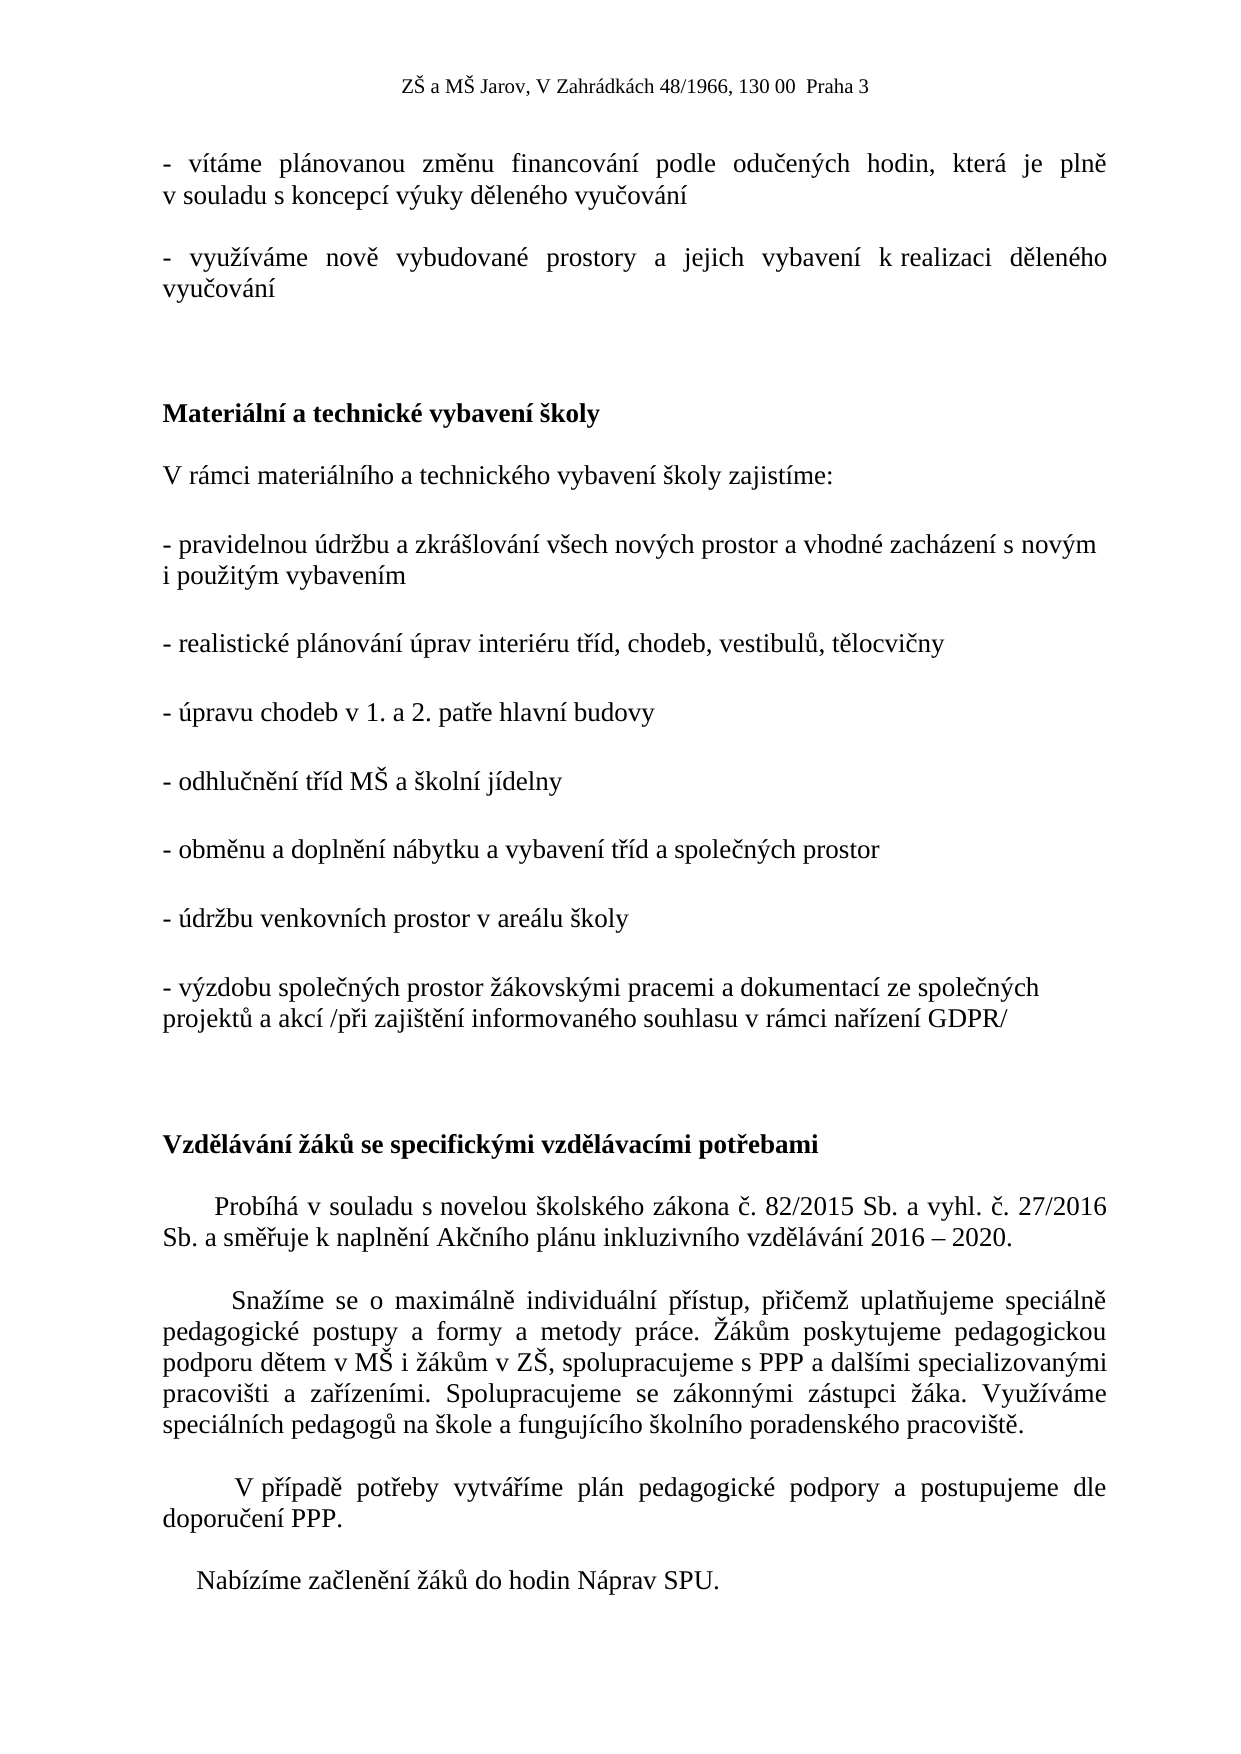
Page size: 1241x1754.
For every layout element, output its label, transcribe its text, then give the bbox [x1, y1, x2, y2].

text Nabízíme začlenění žáků do hodin Náprav SPU. [162, 1564, 1107, 1595]
text - realistické plánování úprav interiéru tříd, chodeb, vestibulů, tělocvičny [162, 627, 1107, 659]
text V případě potřeby vytváříme plán pedagogické podpory a postupujeme dle doporučení PPP. [162, 1471, 1107, 1533]
text - údržbu venkovních prostor v areálu školy [162, 902, 1107, 933]
text - vítáme plánovanou změnu financování podle odučených hodin, která je plně v souladu s koncepcí výuky děleného vyučování [162, 148, 1107, 210]
text - využíváme nově vybudované prostory a jejich vybavení k realizaci děleného vyučování [162, 241, 1107, 303]
text - obměnu a doplnění nábytku a vybavení tříd a společných prostor [162, 833, 1107, 864]
text Probíhá v souladu s novelou školského zákona č. 82/2015 Sb. a vyhl. č. 27/2016 Sb. a směřuje k naplnění Akčního plánu inkluzivního vzdělávání 2016 – 2020. [162, 1190, 1107, 1253]
text - pravidelnou údržbu a zkrášlování všech nových prostor a vhodné zacházení s novým i použitým vybavením [162, 528, 1107, 590]
text Snažíme se o maximálně individuální přístup, přičemž uplatňujeme speciálně pedagogické postupy a formy a metody práce. Žákům poskytujeme pedagogickou podporu dětem v MŠ i žákům v ZŠ, spolupracujeme s PPP a dalšími specializovanými pracovišti a zařízeními. Spolupracujeme se zákonnými zástupci žáka. Využíváme speciálních pedagogů na škole a fungujícího školního poradenského pracoviště. [162, 1284, 1107, 1439]
text V rámci materiálního a technického vybavení školy zajistíme: [162, 459, 1107, 490]
text Vzdělávání žáků se specifickými vzdělávacími potřebami [162, 1128, 1107, 1159]
text - odhlučnění tříd MŠ a školní jídelny [162, 765, 1107, 796]
text - úpravu chodeb v 1. a 2. patře hlavní budovy [162, 696, 1107, 727]
text Materiální a technické vybavení školy [162, 397, 1107, 428]
text - výzdobu společných prostor žákovskými pracemi a dokumentací ze společných projektů a akcí /při zajištění informovaného souhlasu v rámci nařízení GDPR/ [162, 971, 1107, 1033]
